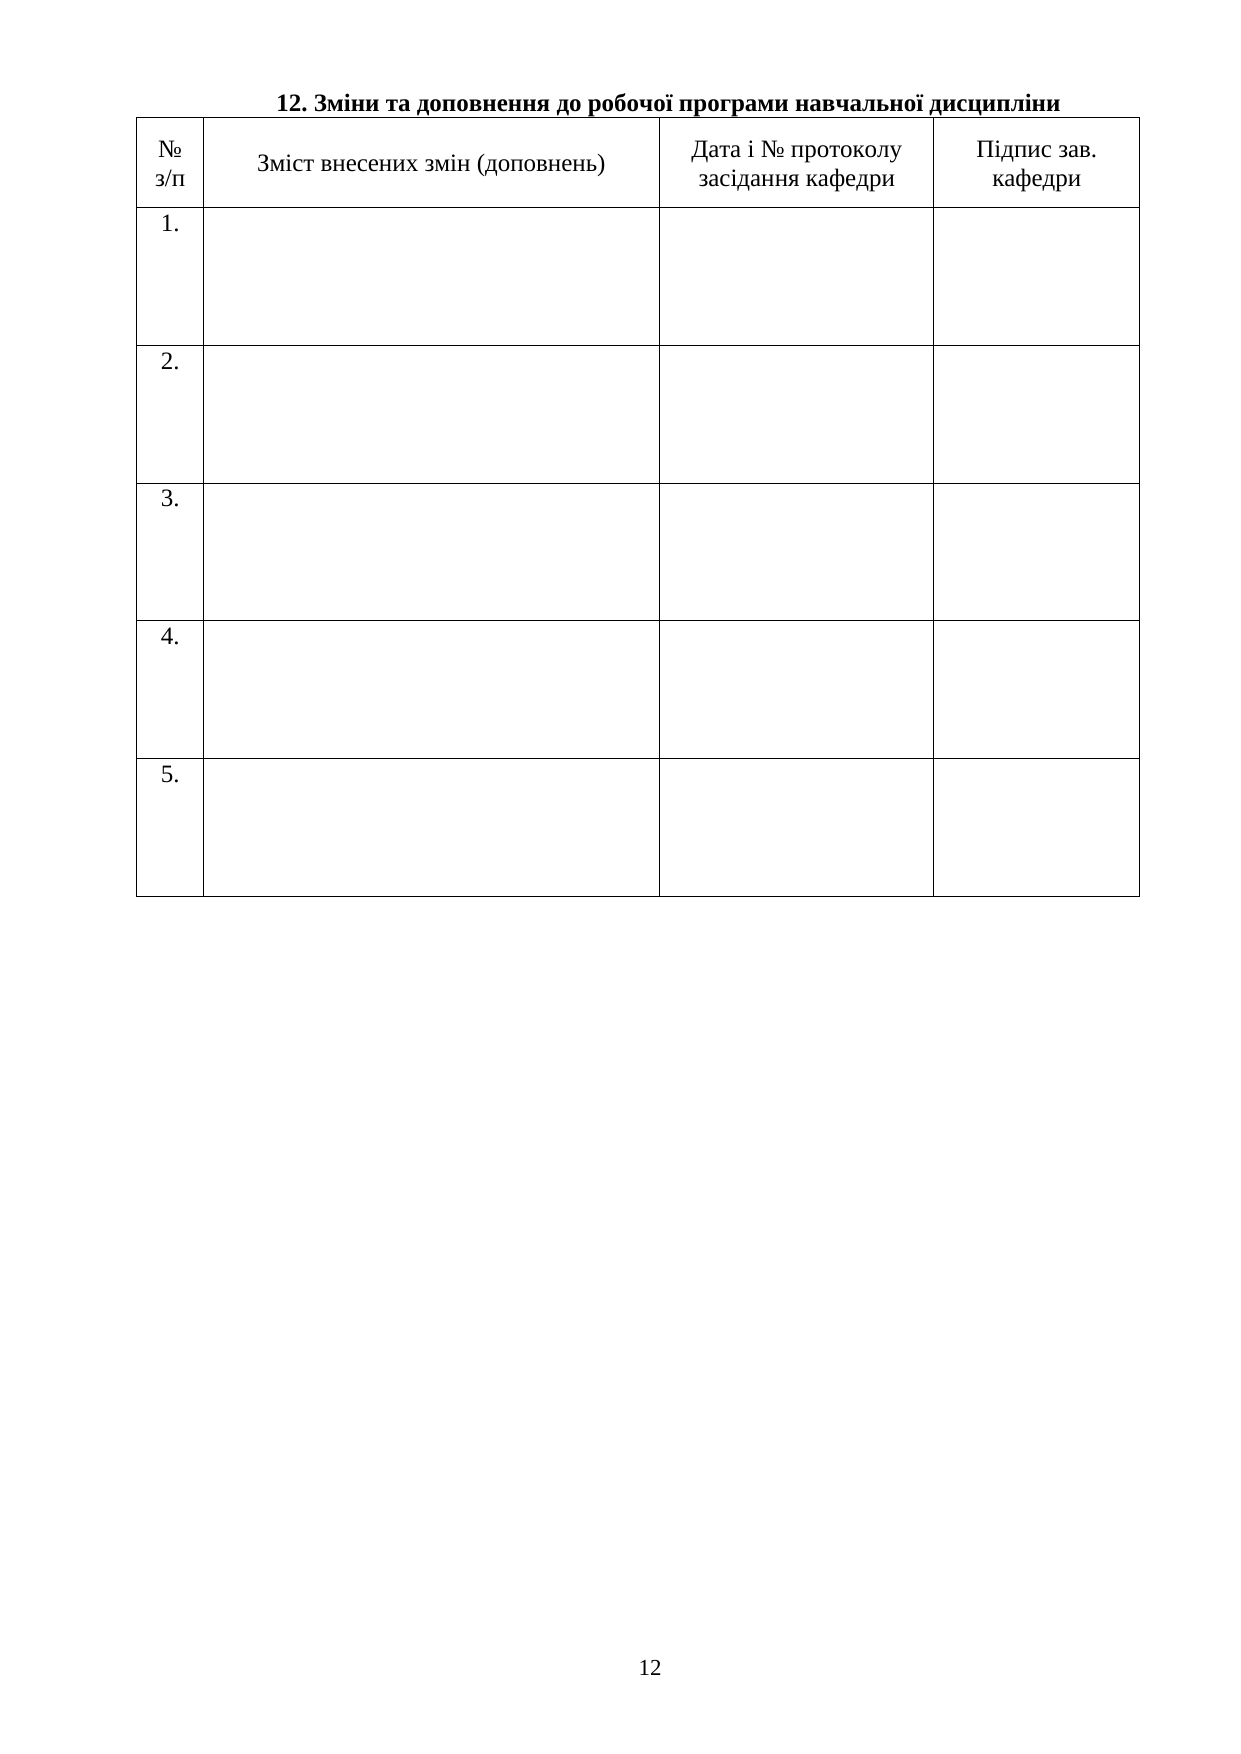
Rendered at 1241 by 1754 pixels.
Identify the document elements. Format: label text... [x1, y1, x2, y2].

table_cell 2. [137, 346, 203, 482]
table_cell 4. [137, 621, 203, 758]
text 12. Зміни та доповнення до робочої програми навчальної дисципліни [185, 88, 1152, 117]
table_cell [204, 208, 659, 345]
table_cell [660, 346, 933, 482]
table_cell [660, 208, 933, 345]
table_cell [204, 484, 659, 620]
table_cell [934, 484, 1139, 620]
table_header Зміст внесених змін (доповнень) [204, 118, 659, 207]
table_cell [934, 346, 1139, 482]
table_cell [934, 621, 1139, 758]
table_header № з/п [137, 118, 203, 207]
table_cell [660, 621, 933, 758]
table_cell [934, 759, 1139, 896]
table_cell [934, 208, 1139, 345]
table_cell [204, 346, 659, 482]
table_cell [660, 484, 933, 620]
table_header Дата і № протоколу засідання кафедри [660, 118, 933, 207]
table_cell [660, 759, 933, 896]
table_cell 3. [137, 484, 203, 620]
table_cell [204, 621, 659, 758]
table_cell [204, 759, 659, 896]
table_cell 1. [137, 208, 203, 345]
table_header Підпис зав. кафедри [934, 118, 1139, 207]
table_cell 5. [137, 759, 203, 896]
